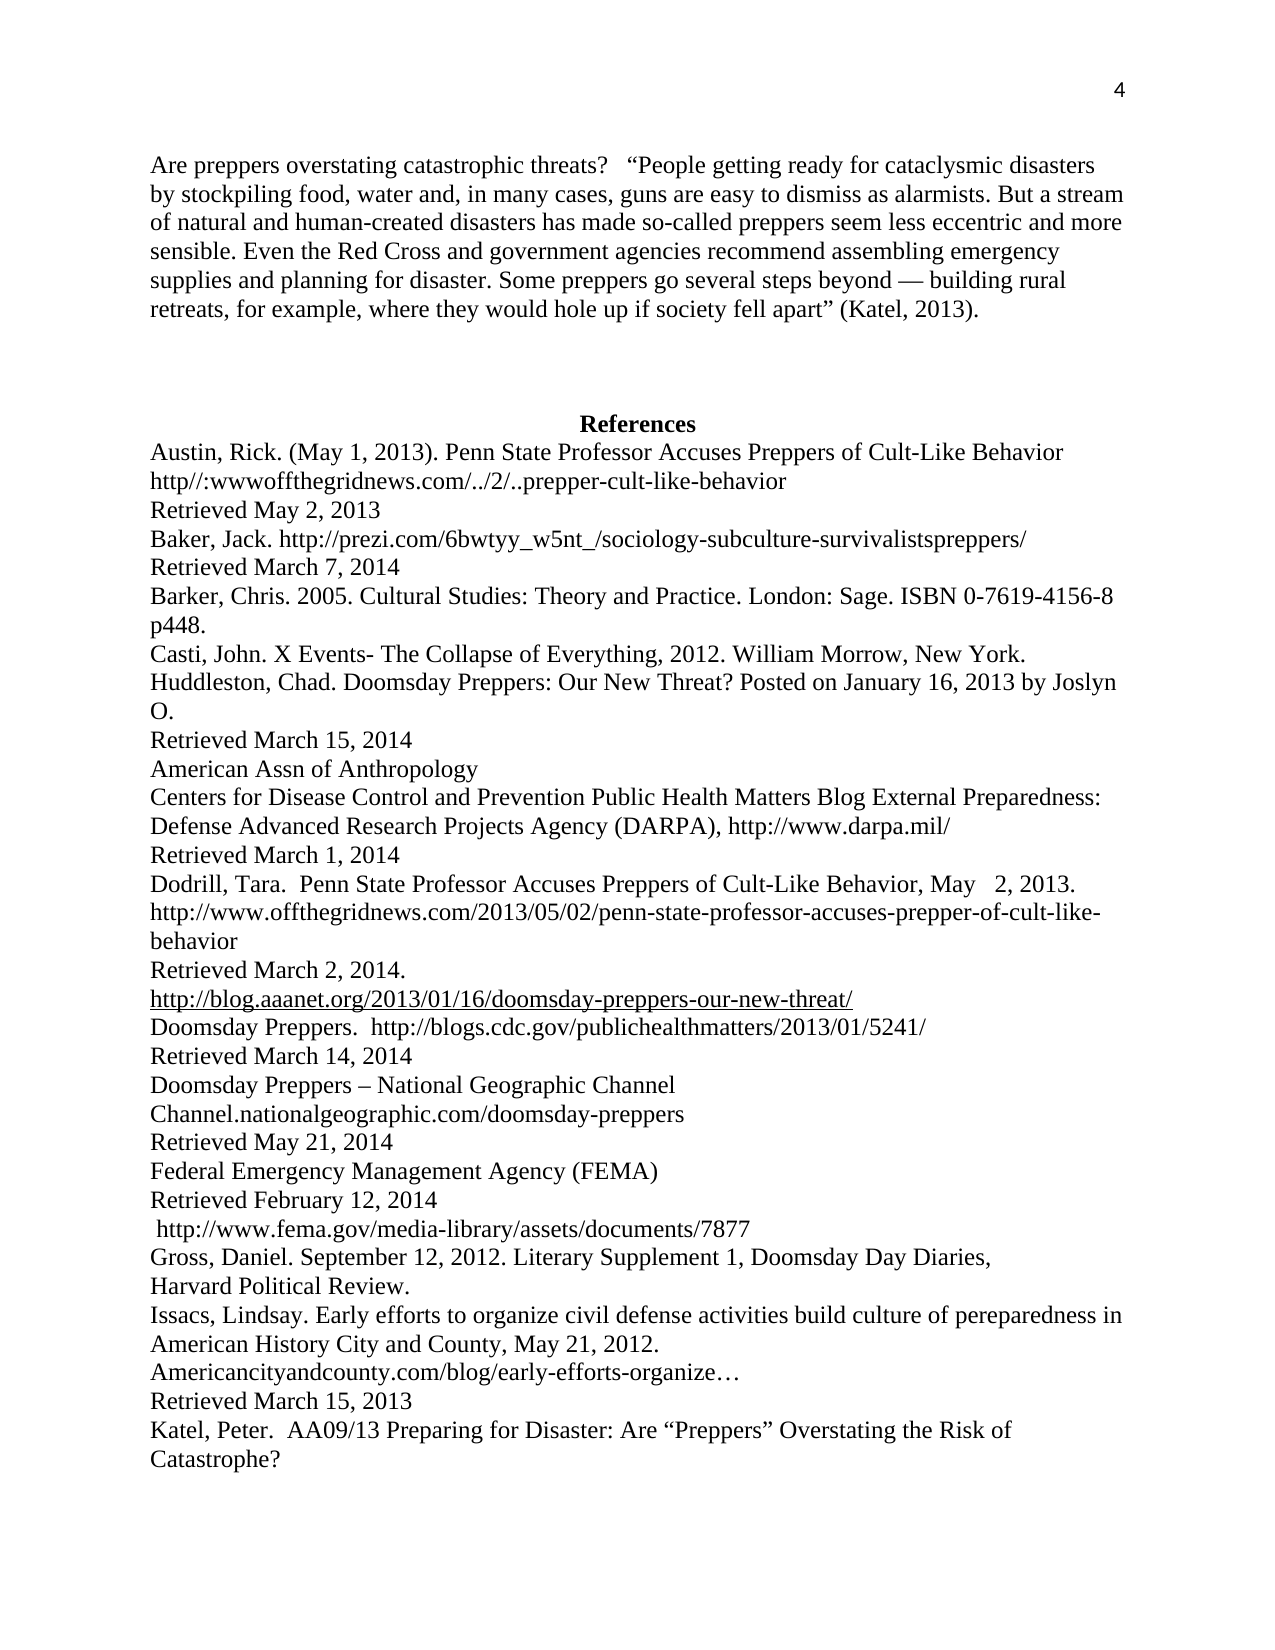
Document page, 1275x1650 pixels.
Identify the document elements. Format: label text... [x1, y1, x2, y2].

text Baker, Jack. http://prezi.com/6bwtyy_w5nt_/sociology-subculture-survivalistspreppers/ [150, 524, 1125, 552]
text Issacs, Lindsay. Early efforts to organize civil defense activities build culture of pereparedness in American History City and County, May 21, 2012. [150, 1300, 1125, 1357]
text http://www.fema.gov/media-library/assets/documents/7877 [150, 1214, 1125, 1242]
text Katel, Peter. AA09/13 Preparing for Disaster: Are “Preppers” Overstating the Risk of Catastrophe? [150, 1415, 1125, 1472]
text Doomsday Preppers – National Geographic Channel [150, 1070, 1125, 1099]
text Retrieved May 21, 2014 [150, 1127, 1125, 1156]
text Defense Advanced Research Projects Agency (DARPA), http://www.darpa.mil/ [150, 811, 1125, 840]
text Centers for Disease Control and Prevention Public Health Matters Blog External Preparedness: [150, 782, 1125, 811]
text http://www.offthegridnews.com/2013/05/02/penn-state-professor-accuses-prepper-of-cult-like-behavior [150, 897, 1125, 955]
text Americancityandcounty.com/blog/early-efforts-organize… [150, 1357, 1125, 1386]
text http//:wwwoffthegridnews.com/../2/..prepper-cult-like-behavior [150, 466, 1125, 495]
text http://blog.aaanet.org/2013/01/16/doomsday-preppers-our-new-threat/ [150, 984, 1125, 1012]
text Doomsday Preppers. http://blogs.cdc.gov/publichealthmatters/2013/01/5241/ [150, 1012, 1125, 1041]
text Huddleston, Chad. Doomsday Preppers: Our New Threat? Posted on January 16, 2013 by Joslyn O. [150, 667, 1125, 725]
text American Assn of Anthropology [150, 754, 1125, 782]
text Channel.nationalgeographic.com/doomsday-preppers [150, 1099, 1125, 1127]
text Casti, John. X Events- The Collapse of Everything, 2012. William Morrow, New York. [150, 639, 1125, 667]
text Retrieved February 12, 2014 [150, 1185, 1125, 1214]
text Federal Emergency Management Agency (FEMA) [150, 1156, 1125, 1185]
text Dodrill, Tara. Penn State Professor Accuses Preppers of Cult-Like Behavior, May 2, 2013. [150, 869, 1125, 897]
text Retrieved March 2, 2014. [150, 955, 1125, 984]
text Austin, Rick. (May 1, 2013). Penn State Professor Accuses Preppers of Cult-Like Behavior [150, 437, 1125, 466]
text Gross, Daniel. September 12, 2012. Literary Supplement 1, Doomsday Day Diaries, [150, 1242, 1125, 1271]
text References [150, 409, 1125, 437]
text Retrieved May 2, 2013 [150, 495, 1125, 524]
text Barker, Chris. 2005. Cultural Studies: Theory and Practice. London: Sage. ISBN 0-7619-4156-8 p448. [150, 581, 1125, 639]
text Retrieved March 15, 2013 [150, 1386, 1125, 1415]
text Are preppers overstating catastrophic threats? “People getting ready for cataclysmic disasters by stockpiling food, water and, in many cases, guns are easy to dismiss as alarmists. But a stream of natural and human-created disasters has made so-called preppers seem less eccentric and more sensible. Even the Red Cross and government agencies recommend assembling emergency supplies and planning for disaster. Some preppers go several steps beyond — building rural retreats, for example, where they would hole up if society fell apart” (Katel, 2013). [150, 150, 1125, 322]
text Retrieved March 7, 2014 [150, 552, 1125, 581]
text Retrieved March 1, 2014 [150, 840, 1125, 869]
text Retrieved March 14, 2014 [150, 1041, 1125, 1070]
text Retrieved March 15, 2014 [150, 725, 1125, 754]
text Harvard Political Review. [150, 1271, 1125, 1300]
